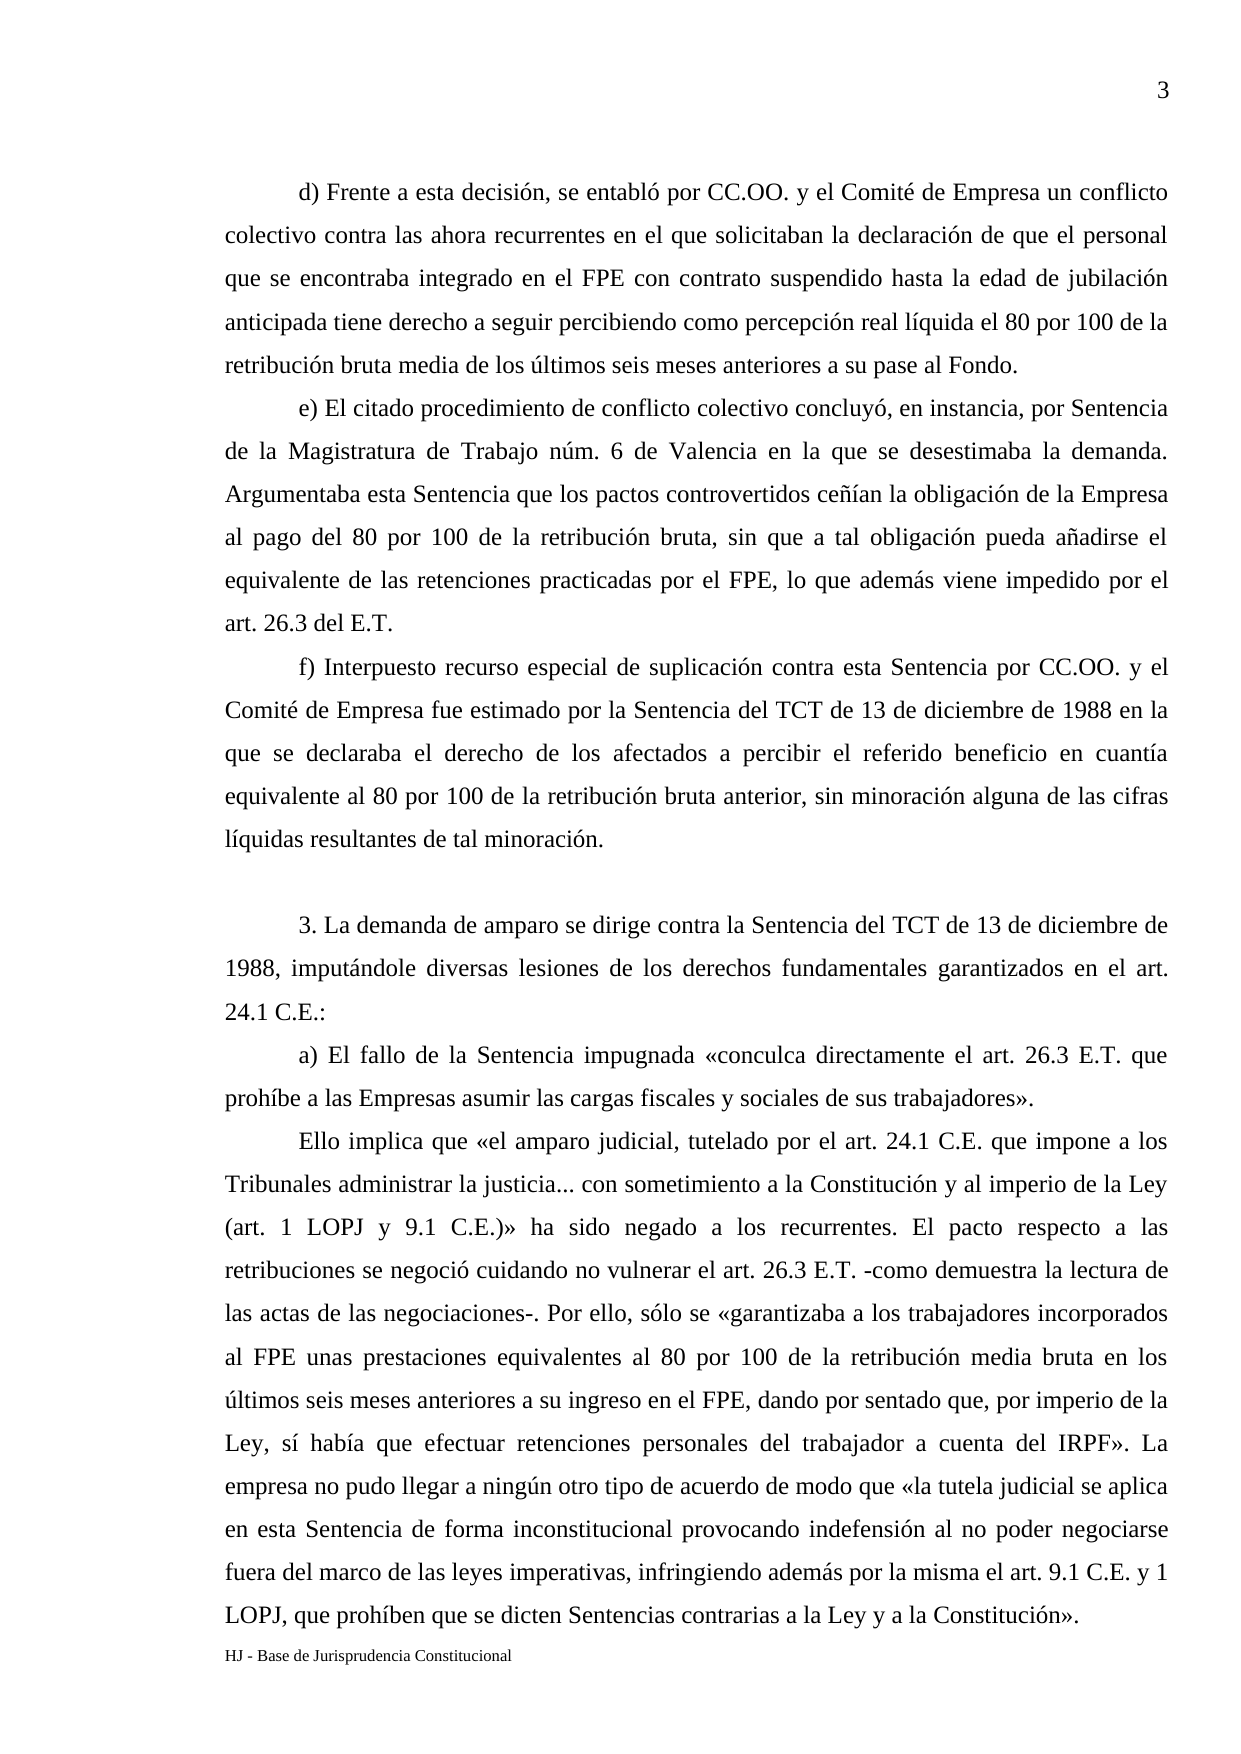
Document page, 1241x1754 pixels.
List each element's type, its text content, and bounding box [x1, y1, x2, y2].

text f) Interpuesto recurso especial de suplicación contra esta Sentencia por CC.OO. y el Comité de Empresa fue estimado por la Sentencia del TCT de 13 de diciembre de 1988 en la que se declaraba el derecho de los afectados a percibir el referido beneficio en cuantía equivalente al 80 por 100 de la retribución bruta anterior, sin minoración alguna de las cifras líquidas resultantes de tal minoración. [224, 652, 1169, 853]
text d) Frente a esta decisión, se entabló por CC.OO. y el Comité de Empresa un conflicto colectivo contra las ahora recurrentes en el que solicitaban la declaración de que el personal que se encontraba integrado en el FPE con contrato suspendido hasta la edad de jubilación anticipada tiene derecho a seguir percibiendo como percepción real líquida el 80 por 100 de la retribución bruta media de los últimos seis meses anteriores a su pase al Fondo. [224, 177, 1169, 378]
text 3. La demanda de amparo se dirige contra la Sentencia del TCT de 13 de diciembre de 1988, imputándole diversas lesiones de los derechos fundamentales garantizados en el art. 24.1 C.E.: [224, 910, 1169, 1025]
text a) El fallo de la Sentencia impugnada «conculca directamente el art. 26.3 E.T. que prohíbe a las Empresas asumir las cargas fiscales y sociales de sus trabajadores». [224, 1040, 1169, 1112]
text e) El citado procedimiento de conflicto colectivo concluyó, en instancia, por Sentencia de la Magistratura de Trabajo núm. 6 de Valencia en la que se desestimaba la demanda. Argumentaba esta Sentencia que los pactos controvertidos ceñían la obligación de la Empresa al pago del 80 por 100 de la retribución bruta, sin que a tal obligación pueda añadirse el equivalente de las retenciones practicadas por el FPE, lo que además viene impedido por el art. 26.3 del E.T. [224, 393, 1169, 637]
text Ello implica que «el amparo judicial, tutelado por el art. 24.1 C.E. que impone a los Tribunales administrar la justicia... con sometimiento a la Constitución y al imperio de la Ley (art. 1 LOPJ y 9.1 C.E.)» ha sido negado a los recurrentes. El pacto respecto a las retribuciones se negoció cuidando no vulnerar el art. 26.3 E.T. -como demuestra la lectura de las actas de las negociaciones-. Por ello, sólo se «garantizaba a los trabajadores incorporados al FPE unas prestaciones equivalentes al 80 por 100 de la retribución media bruta en los últimos seis meses anteriores a su ingreso en el FPE, dando por sentado que, por imperio de la Ley, sí había que efectuar retenciones personales del trabajador a cuenta del IRPF». La empresa no pudo llegar a ningún otro tipo de acuerdo de modo que «la tutela judicial se aplica en esta Sentencia de forma inconstitucional provocando indefensión al no poder negociarse fuera del marco de las leyes imperativas, infringiendo además por la misma el art. 9.1 C.E. y 1 LOPJ, que prohíben que se dicten Sentencias contrarias a la Ley y a la Constitución». [224, 1126, 1169, 1629]
